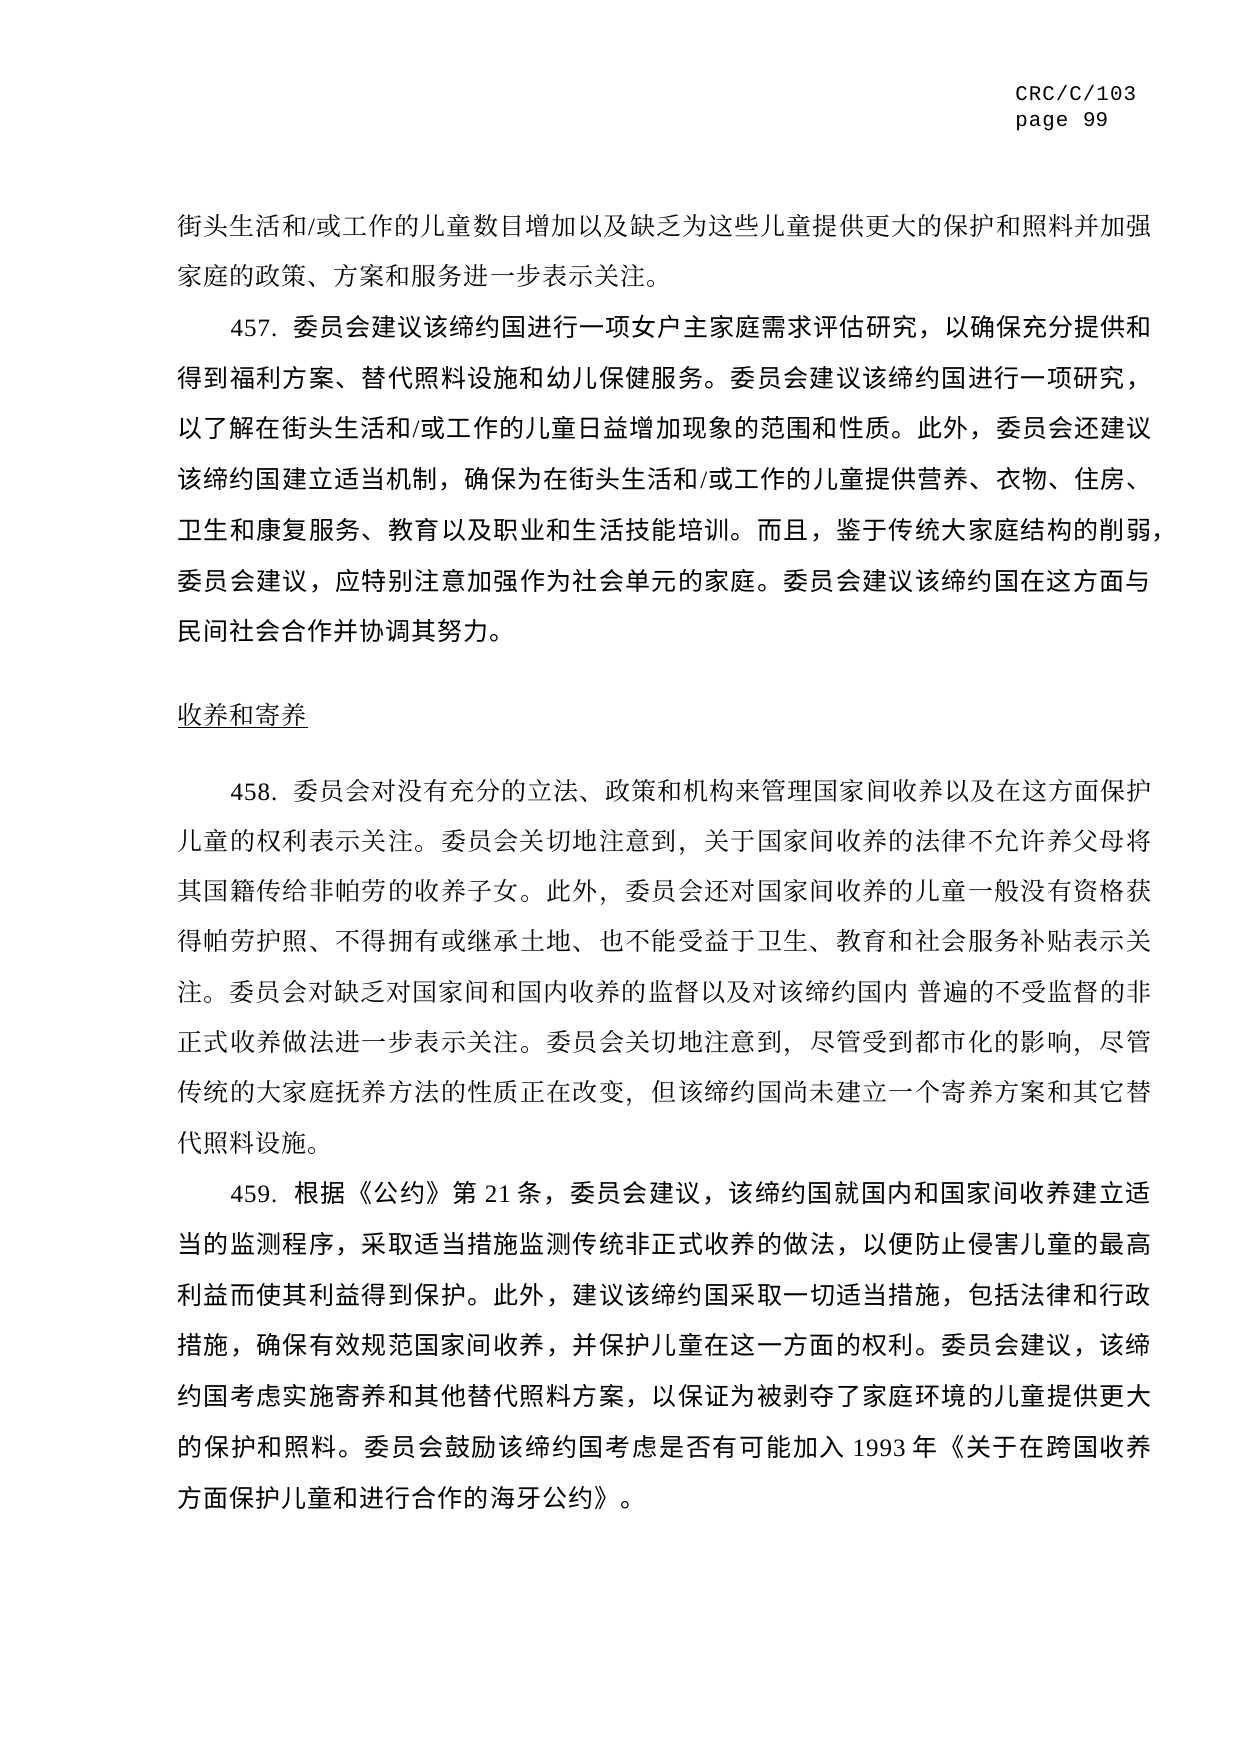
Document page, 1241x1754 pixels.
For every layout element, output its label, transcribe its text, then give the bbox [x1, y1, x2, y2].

text 459. 根据《公约》第21条，委员会建议，该缔约国就国内和国家间收养建立适当的监测程序，采取适当措施监测传统非正式收养的做法，以便防止侵害儿童的最高利益而使其利益得到保护。此外，建议该缔约国采取一切适当措施，包括法律和行政措施，确保有效规范国家间收养，并保护儿童在这一方面的权利。委员会建议，该缔约国考虑实施寄养和其他替代照料方案，以保证为被剥夺了家庭环境的儿童提供更大的保护和照料。委员会鼓励该缔约国考虑是否有可能加入1993年《关于在跨国收养方面保护儿童和进行合作的海牙公约》。 [177, 1174, 1152, 1514]
subtitle 收养和寄养 [177, 696, 1152, 732]
text 458. 委员会对没有充分的立法、政策和机构来管理国家间收养以及在这方面保护儿童的权利表示关注。委员会关切地注意到，关于国家间收养的法律不允许养父母将其国籍传给非帕劳的收养子女。此外，委员会还对国家间收养的儿童一般没有资格获得帕劳护照、不得拥有或继承土地、也不能受益于卫生、教育和社会服务补贴表示关注。委员会对缺乏对国家间和国内收养的监督以及对该缔约国内 普遍的不受监督的非正式收养做法进一步表示关注。委员会关切地注意到，尽管受到都市化的影响，尽管传统的大家庭抚养方法的性质正在改变，但该缔约国尚未建立一个寄养方案和其它替代照料设施。 [177, 771, 1152, 1159]
text 457. 委员会建议该缔约国进行一项女户主家庭需求评估研究，以确保充分提供和得到福利方案、替代照料设施和幼儿保健服务。委员会建议该缔约国进行一项研究，以了解在街头生活和/或工作的儿童日益增加现象的范围和性质。此外，委员会还建议该缔约国建立适当机制，确保为在街头生活和/或工作的儿童提供营养、衣物、住房、卫生和康复服务、教育以及职业和生活技能培训。而且，鉴于传统大家庭结构的削弱，委员会建议，应特别注意加强作为社会单元的家庭。委员会建议该缔约国在这方面与民间社会合作并协调其努力。 [177, 307, 1152, 648]
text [177, 207, 1152, 293]
